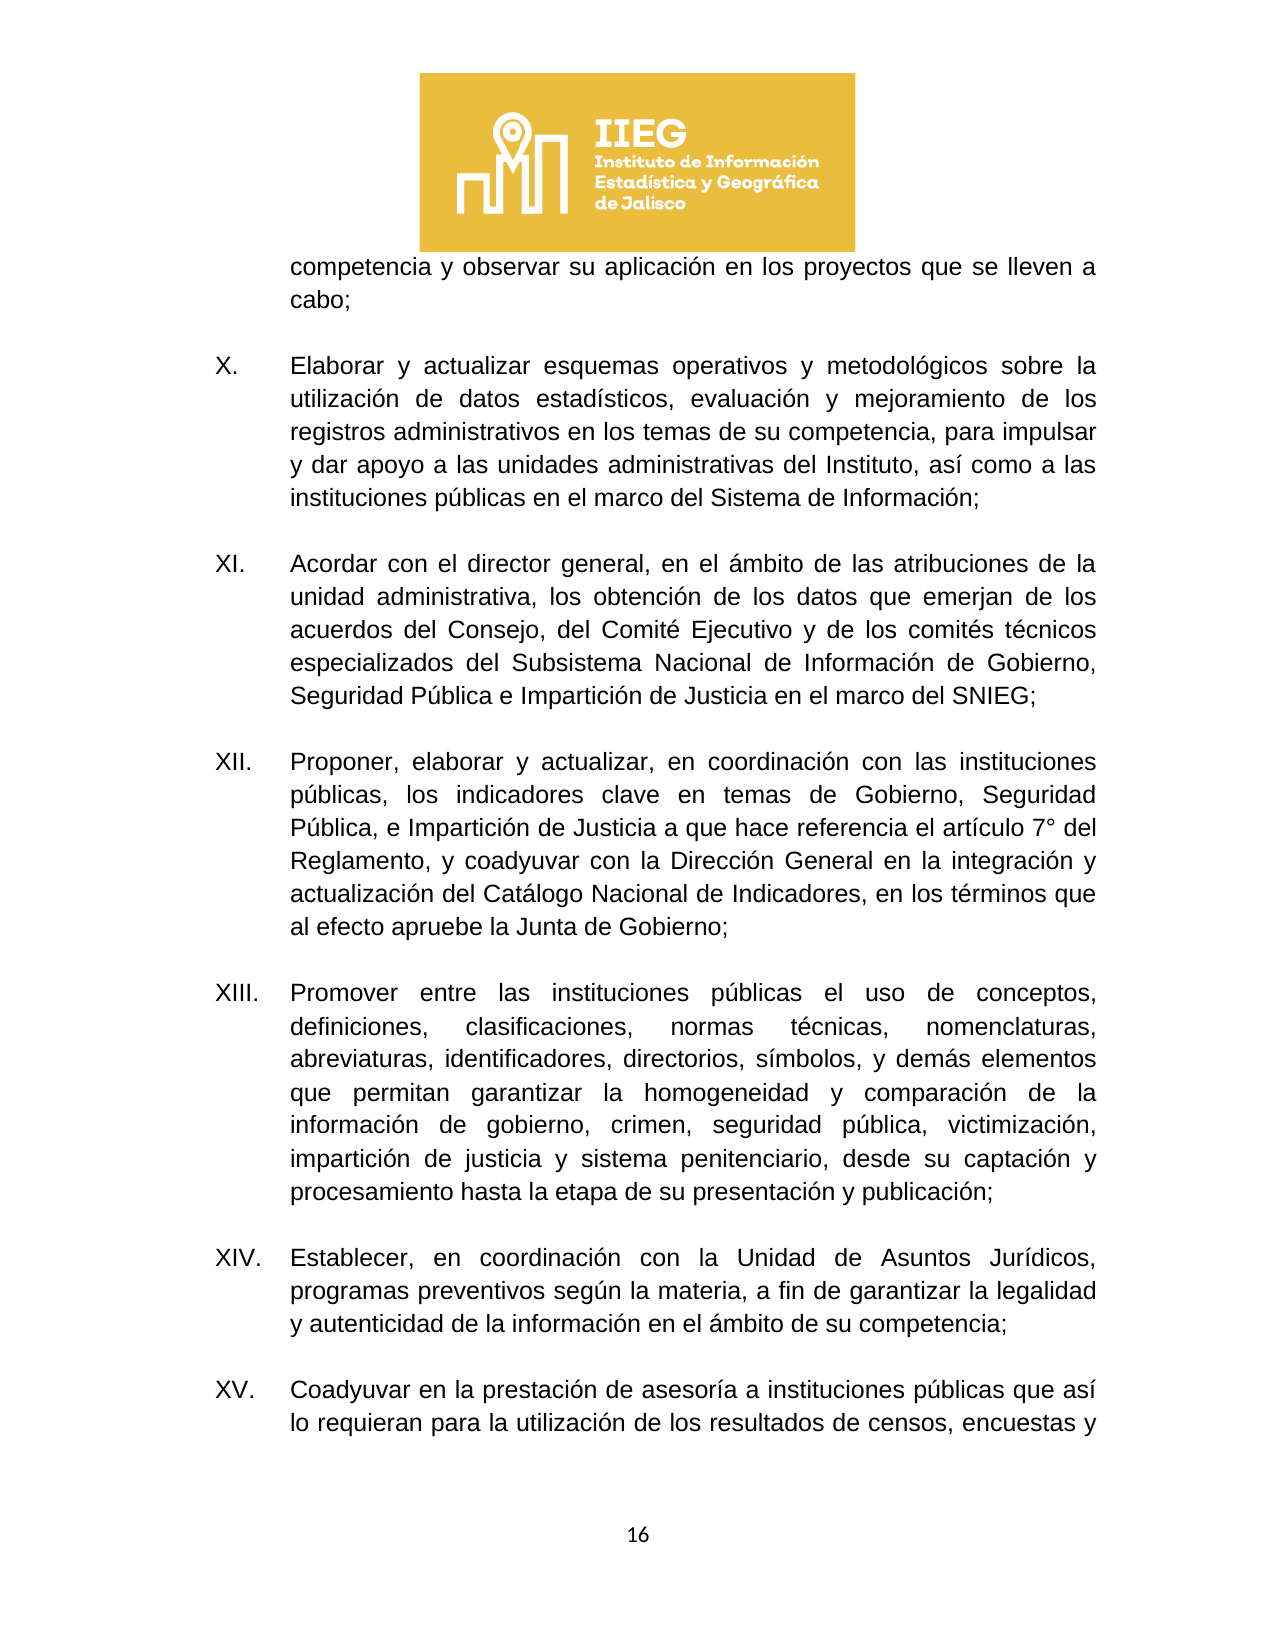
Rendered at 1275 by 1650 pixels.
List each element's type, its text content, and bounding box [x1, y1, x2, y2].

picture [419, 73, 856, 252]
list Proponer, elaborar y actualizar, en coordinación con las instituciones públicas, los indicadores clave en temas de Gobierno, Seguridad Pública, e Impartición de Justicia a que hace referencia el artículo 7° del Reglamento, y coadyuvar con la Dirección General en la integración y actualización del Catálogo Nacional de Indicadores, en los términos que al efecto apruebe la Junta de Gobierno; [215, 747, 1098, 941]
list Establecer, en coordinación con la Unidad de Asuntos Jurídicos, programas preventivos según la materia, a fin de garantizar la legalidad y autenticidad de la información en el ámbito de su competencia; [215, 1243, 1098, 1337]
list Promover entre las instituciones públicas el uso de conceptos, definiciones, clasificaciones, normas técnicas, nomenclaturas, abreviaturas, identificadores, directorios, símbolos, y demás elementos que permitan garantizar la homogeneidad y comparación de la información de gobierno, crimen, seguridad pública, victimización, impartición de justicia y sistema penitenciario, desde su captación y procesamiento hasta la etapa de su presentación y publicación; [215, 978, 1098, 1205]
list Elaborar y actualizar esquemas operativos y metodológicos sobre la utilización de datos estadísticos, evaluación y mejoramiento de los registros administrativos en los temas de su competencia, para impulsar y dar apoyo a las unidades administrativas del Instituto, así como a las instituciones públicas en el marco del Sistema de Información; [215, 351, 1098, 512]
list Acordar con el director general, en el ámbito de las atribuciones de la unidad administrativa, los obtención de los datos que emerjan de los acuerdos del Consejo, del Comité Ejecutivo y de los comités técnicos especializados del Subsistema Nacional de Información de Gobierno, Seguridad Pública e Impartición de Justicia en el marco del SNIEG; [215, 549, 1098, 710]
